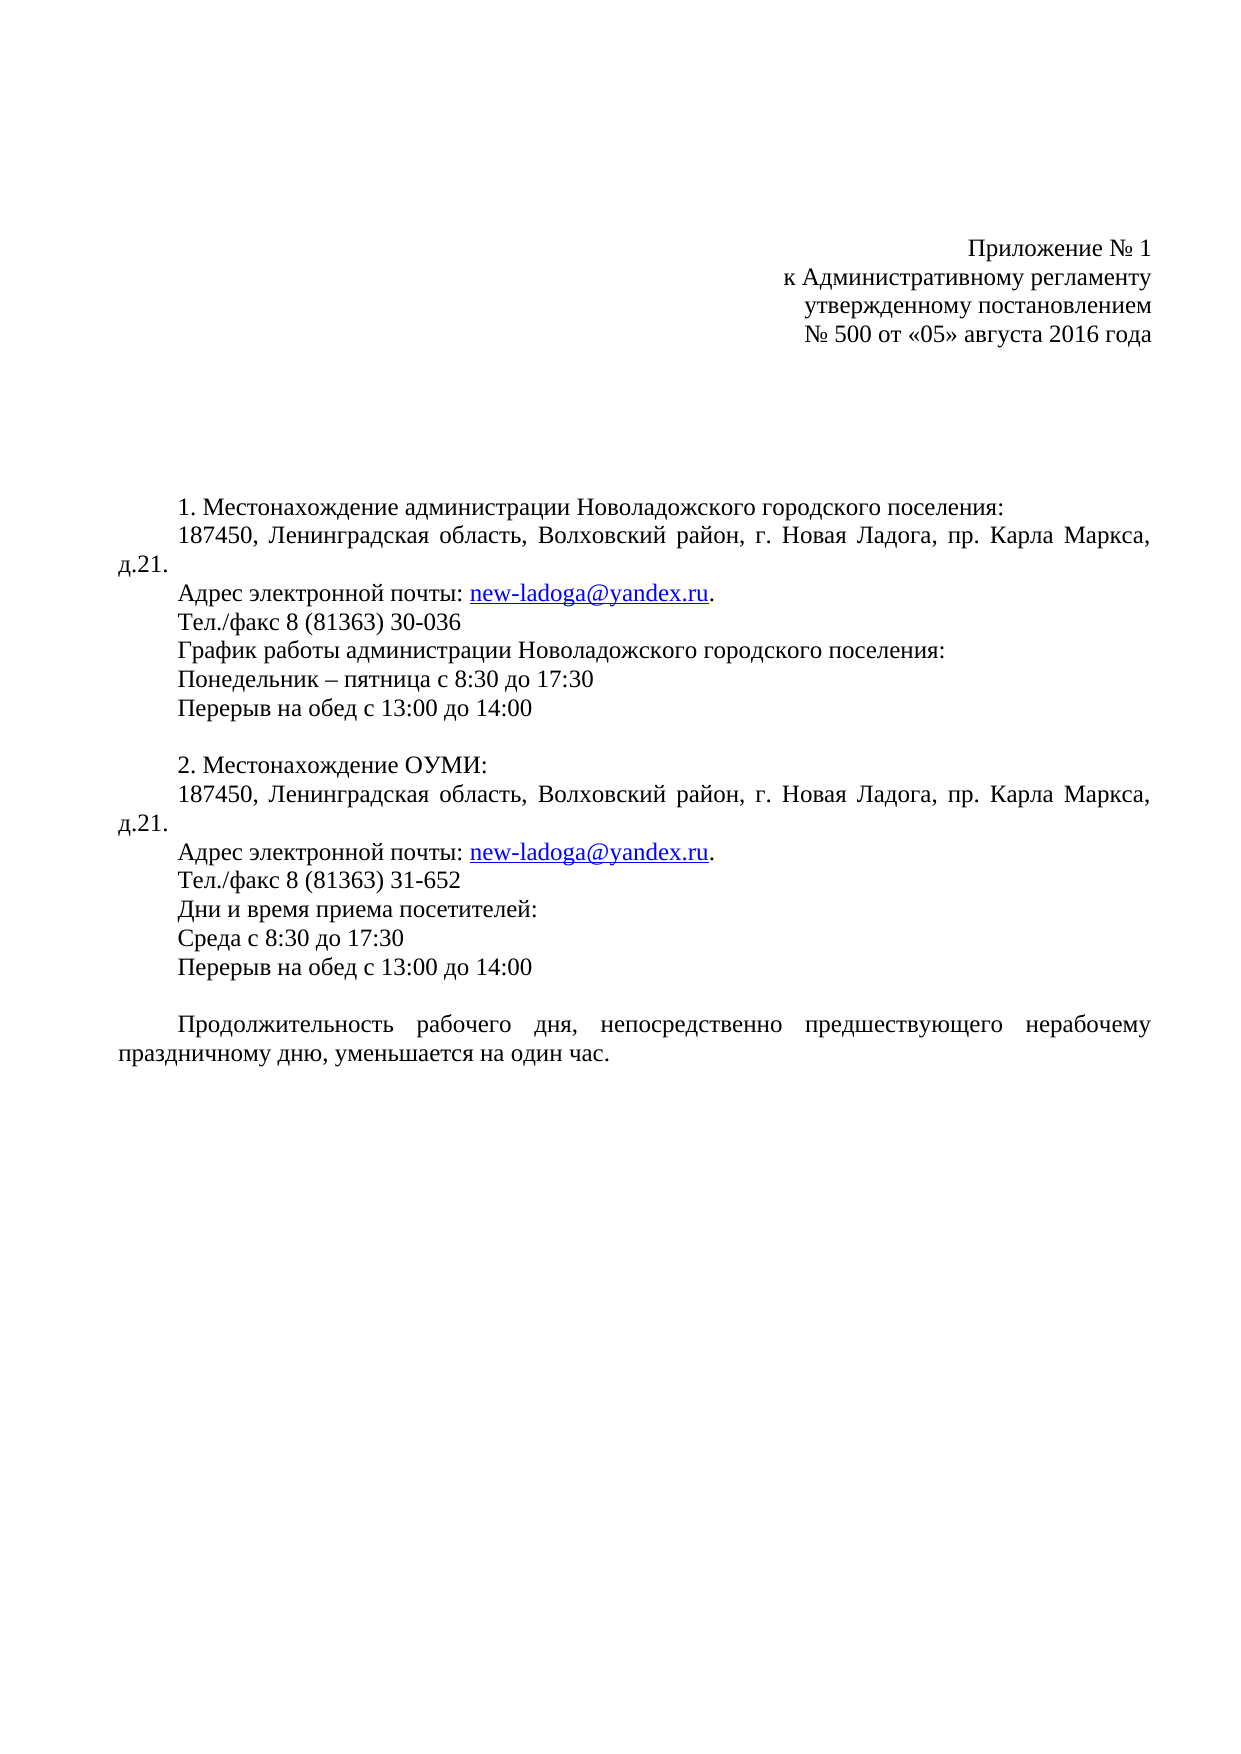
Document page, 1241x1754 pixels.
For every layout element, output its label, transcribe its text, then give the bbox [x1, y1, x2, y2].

text к Административному регламенту [118, 262, 1152, 291]
text Адрес электронной почты: new-ladoga@yandex.ru. [118, 837, 1152, 866]
text Тел./факс 8 (81363) 30-036 [118, 607, 1152, 636]
text Понедельник – пятница с 8:30 до 17:30 [118, 664, 1152, 693]
text № 500 от «05» августа 2016 года [118, 319, 1152, 348]
text 2. Местонахождение ОУМИ: [118, 751, 1152, 779]
text Адрес электронной почты: new-ladoga@yandex.ru. [118, 578, 1152, 607]
text Приложение № 1 [118, 233, 1152, 262]
text 187450, Ленинградская область, Волховский район, г. Новая Ладога, пр. Карла Маркса, д.21. [118, 779, 1152, 837]
text Дни и время приема посетителей: [118, 894, 1152, 923]
text Перерыв на обед с 13:00 до 14:00 [118, 952, 1152, 981]
text Среда с 8:30 до 17:30 [118, 923, 1152, 952]
text 1. Местонахождение администрации Новоладожского городского поселения: [118, 492, 1152, 521]
text утвержденному постановлением [118, 291, 1152, 319]
text Перерыв на обед с 13:00 до 14:00 [118, 693, 1152, 722]
text Продолжительность рабочего дня, непосредственно предшествующего нерабочему праздничному дню, уменьшается на один час. [118, 1009, 1152, 1067]
text 187450, Ленинградская область, Волховский район, г. Новая Ладога, пр. Карла Маркса, д.21. [118, 521, 1152, 578]
text Тел./факс 8 (81363) 31-652 [118, 866, 1152, 894]
text График работы администрации Новоладожского городского поселения: [118, 636, 1152, 664]
